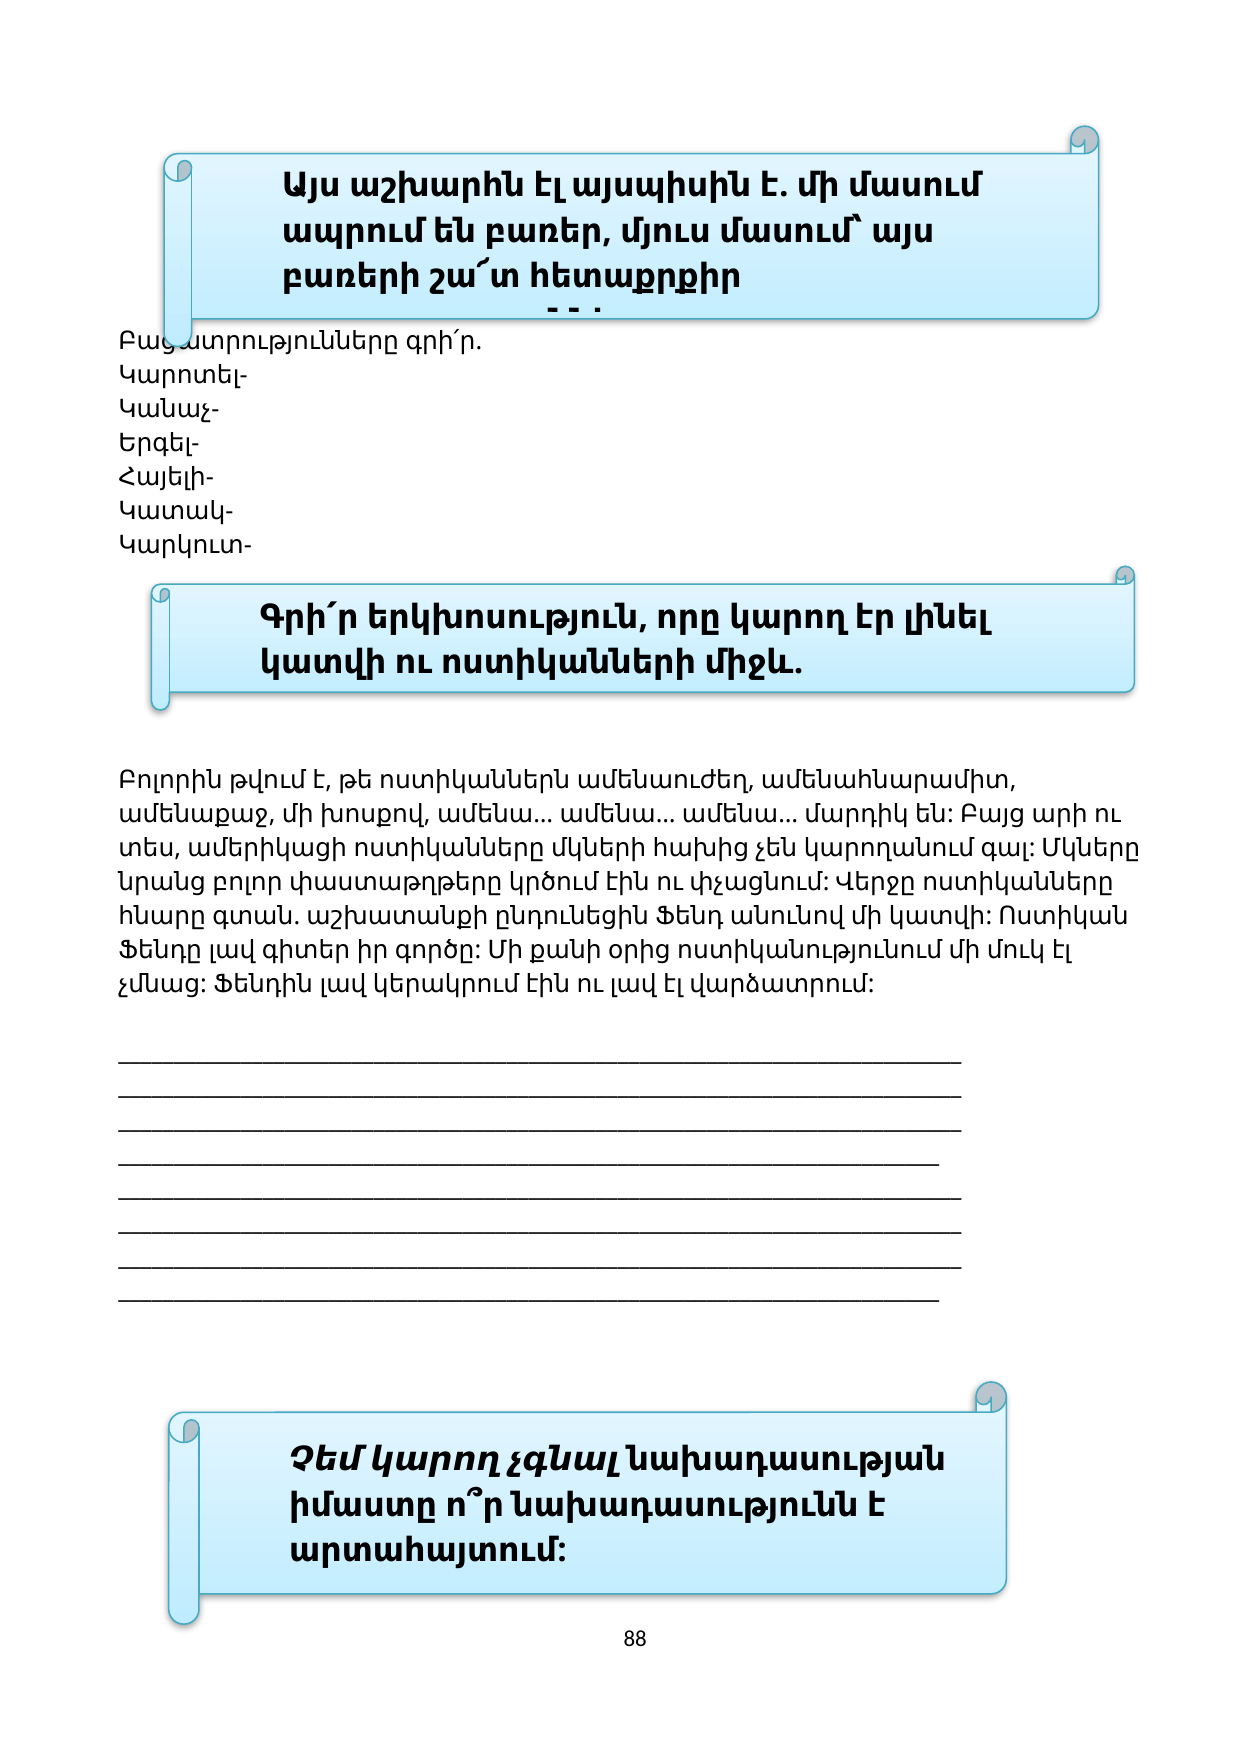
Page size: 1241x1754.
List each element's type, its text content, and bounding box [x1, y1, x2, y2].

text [118, 1204, 1152, 1238]
text __________________________________________________________________________ [118, 1272, 1152, 1306]
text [118, 1238, 1152, 1272]
text Բոլորին թվում է, թե ոստիկաններն ամենաուժեղ, ամենահնարամիտ, ամենաքաջ, մի խոսքով, ամենա… ամենա… ամենա… մարդիկ են: Բայց արի ու տես, ամերիկացի ոստիկանները մկների հախից չեն կարողանում գալ: Մկները նրանց բոլոր փաստաթղթերը կրծում էին ու փչացնում: Վերջը ոստիկանները հնարը գտան. աշխատանքի ընդունեցին Ֆենդ անունով մի կատվի: Ոստիկան Ֆենդը լավ գիտեր իր գործը: Մի քանի օրից ոստիկանությունում մի մուկ էլ չմնաց: Ֆենդին լավ կերակրում էին ու լավ էլ վարձատրում: [118, 761, 1152, 1000]
text Երգել- [118, 425, 1152, 459]
text Կատակ- [118, 493, 1152, 527]
text ____________________________________________________________________________ [118, 1034, 1152, 1068]
text ____________________________________________________________________________ [118, 1170, 1152, 1204]
text ____________________________________________________________________________ [118, 1068, 1152, 1102]
text Բացատրությունները գրի՛ր. [118, 322, 1152, 357]
text Կանաչ- [118, 391, 1152, 425]
text Կարոտել- [118, 357, 1152, 391]
text Կարկուտ- [118, 527, 1152, 561]
text __________________________________________________________________________ [118, 1136, 1152, 1170]
text ____________________________________________________________________________ [118, 1102, 1152, 1136]
text Հայելի- [118, 459, 1152, 493]
